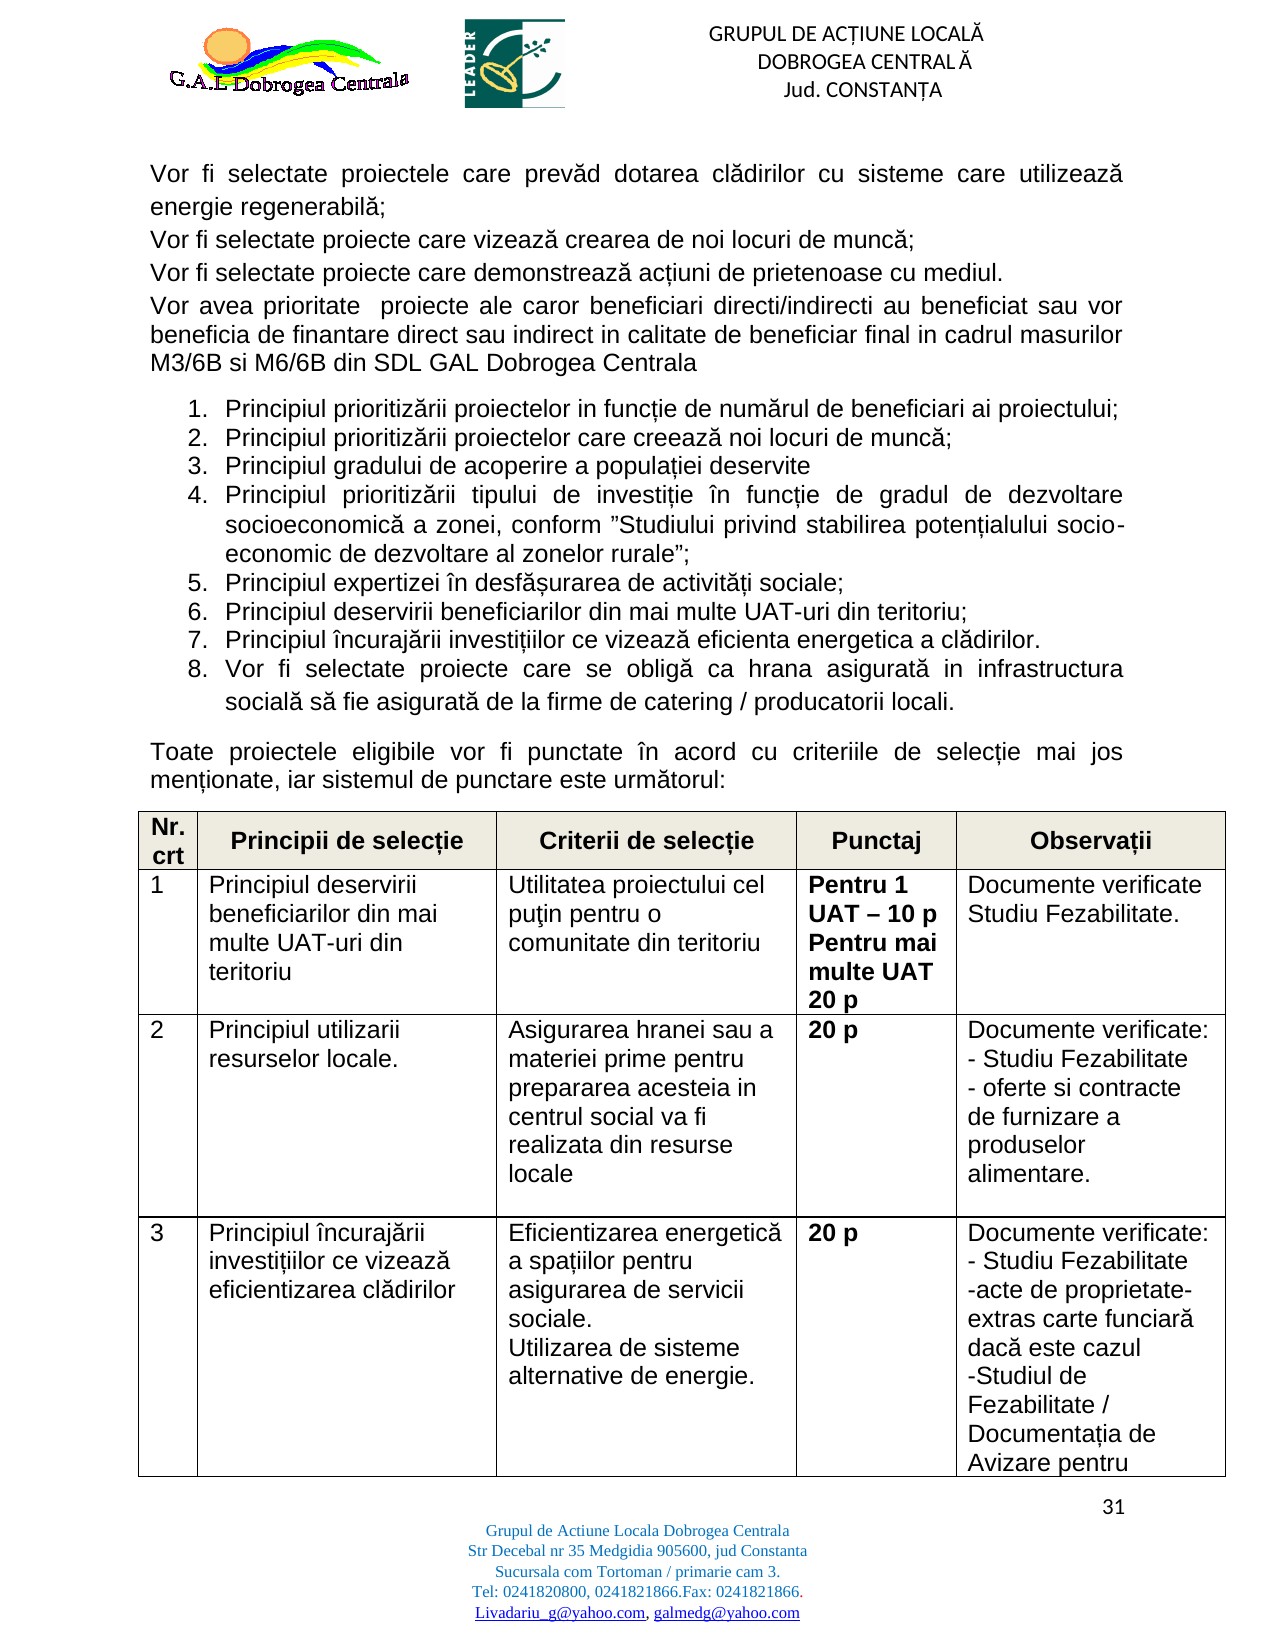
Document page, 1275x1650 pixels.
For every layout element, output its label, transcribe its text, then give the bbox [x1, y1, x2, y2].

picture [190, 26, 384, 86]
text Vor fi selectate proiectele care prevăd dotarea clădirilor cu sisteme care utilizează energie regenerabilă; [150, 159, 1125, 221]
table_cell Utilitatea proiectului cel puţin pentru o comunitate din teritoriu [497, 870, 796, 1014]
table_header Nr. crt [139, 812, 197, 869]
list Principiul prioritizării proiectelor in funcție de numărul de beneficiari ai proiectului; [187, 394, 1125, 423]
list Principiul prioritizării tipului de investiție în funcție de gradul de dezvoltare socioeconomică a zonei, conform ”Studiului privind stabilirea potențialului socio‐economic de dezvoltare al zonelor rurale”; [187, 480, 1125, 568]
table_cell 1 [139, 870, 197, 1014]
list Principiul gradului de acoperire a populației deservite [187, 451, 1125, 480]
table_header Principii de selecție [198, 812, 496, 869]
picture [464, 19, 565, 107]
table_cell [497, 1218, 796, 1476]
table_header Criterii de selecție [497, 812, 796, 869]
table_cell Documente verificate: - Studiu Fezabilitate - oferte si contracte de furnizare a produselor alimentare. [957, 1015, 1225, 1216]
table_cell Pentru 1 UAT – 10 p Pentru mai multe UAT 20 p [797, 870, 956, 1014]
table_header Observații [957, 812, 1225, 869]
text Vor fi selectate proiecte care demonstrează acțiuni de prietenoase cu mediul. [150, 258, 1125, 287]
list Principiul deservirii beneficiarilor din mai multe UAT-uri din teritoriu; [187, 596, 1125, 625]
table_cell 20 p [797, 1015, 956, 1216]
table_header Punctaj [797, 812, 956, 869]
text Toate proiectele eligibile vor fi punctate în acord cu criteriile de selecție mai jos menționate, iar sistemul de punctare este următorul: [150, 737, 1125, 794]
table_cell 2 [139, 1015, 197, 1216]
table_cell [957, 1218, 1225, 1476]
text Vor fi selectate proiecte care vizează crearea de noi locuri de muncă; [150, 225, 1125, 254]
list Vor fi selectate proiecte care se obligă ca hrana asigurată in infrastructura socială să fie asigurată de la firme de catering / producatorii locali. [187, 654, 1125, 716]
text Vor avea prioritate proiecte ale caror beneficiari directi/indirecti au beneficiat sau vor beneficia de finantare direct sau indirect in calitate de beneficiar final in cadrul masurilor M3/6B si M6/6B din SDL GAL Dobrogea Centrala [150, 291, 1125, 377]
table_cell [198, 1218, 496, 1476]
list Principiul prioritizării proiectelor care creează noi locuri de muncă; [187, 423, 1125, 451]
list Principiul încurajării investițiilor ce vizează eficienta energetica a clădirilor. [187, 625, 1125, 654]
table_cell 3 [139, 1218, 197, 1476]
table_cell Principiul utilizarii resurselor locale. [198, 1015, 496, 1216]
list Principiul expertizei în desfășurarea de activități sociale; [187, 568, 1125, 596]
table_cell Asigurarea hranei sau a materiei prime pentru prepararea acesteia in centrul social va fi realizata din resurse locale [497, 1015, 796, 1216]
picture [238, 79, 246, 86]
table_cell Principiul deservirii beneficiarilor din mai multe UAT-uri din teritoriu [198, 870, 496, 1014]
table_cell Documente verificate Studiu Fezabilitate. [957, 870, 1225, 1014]
table_cell 20 p [797, 1218, 956, 1476]
